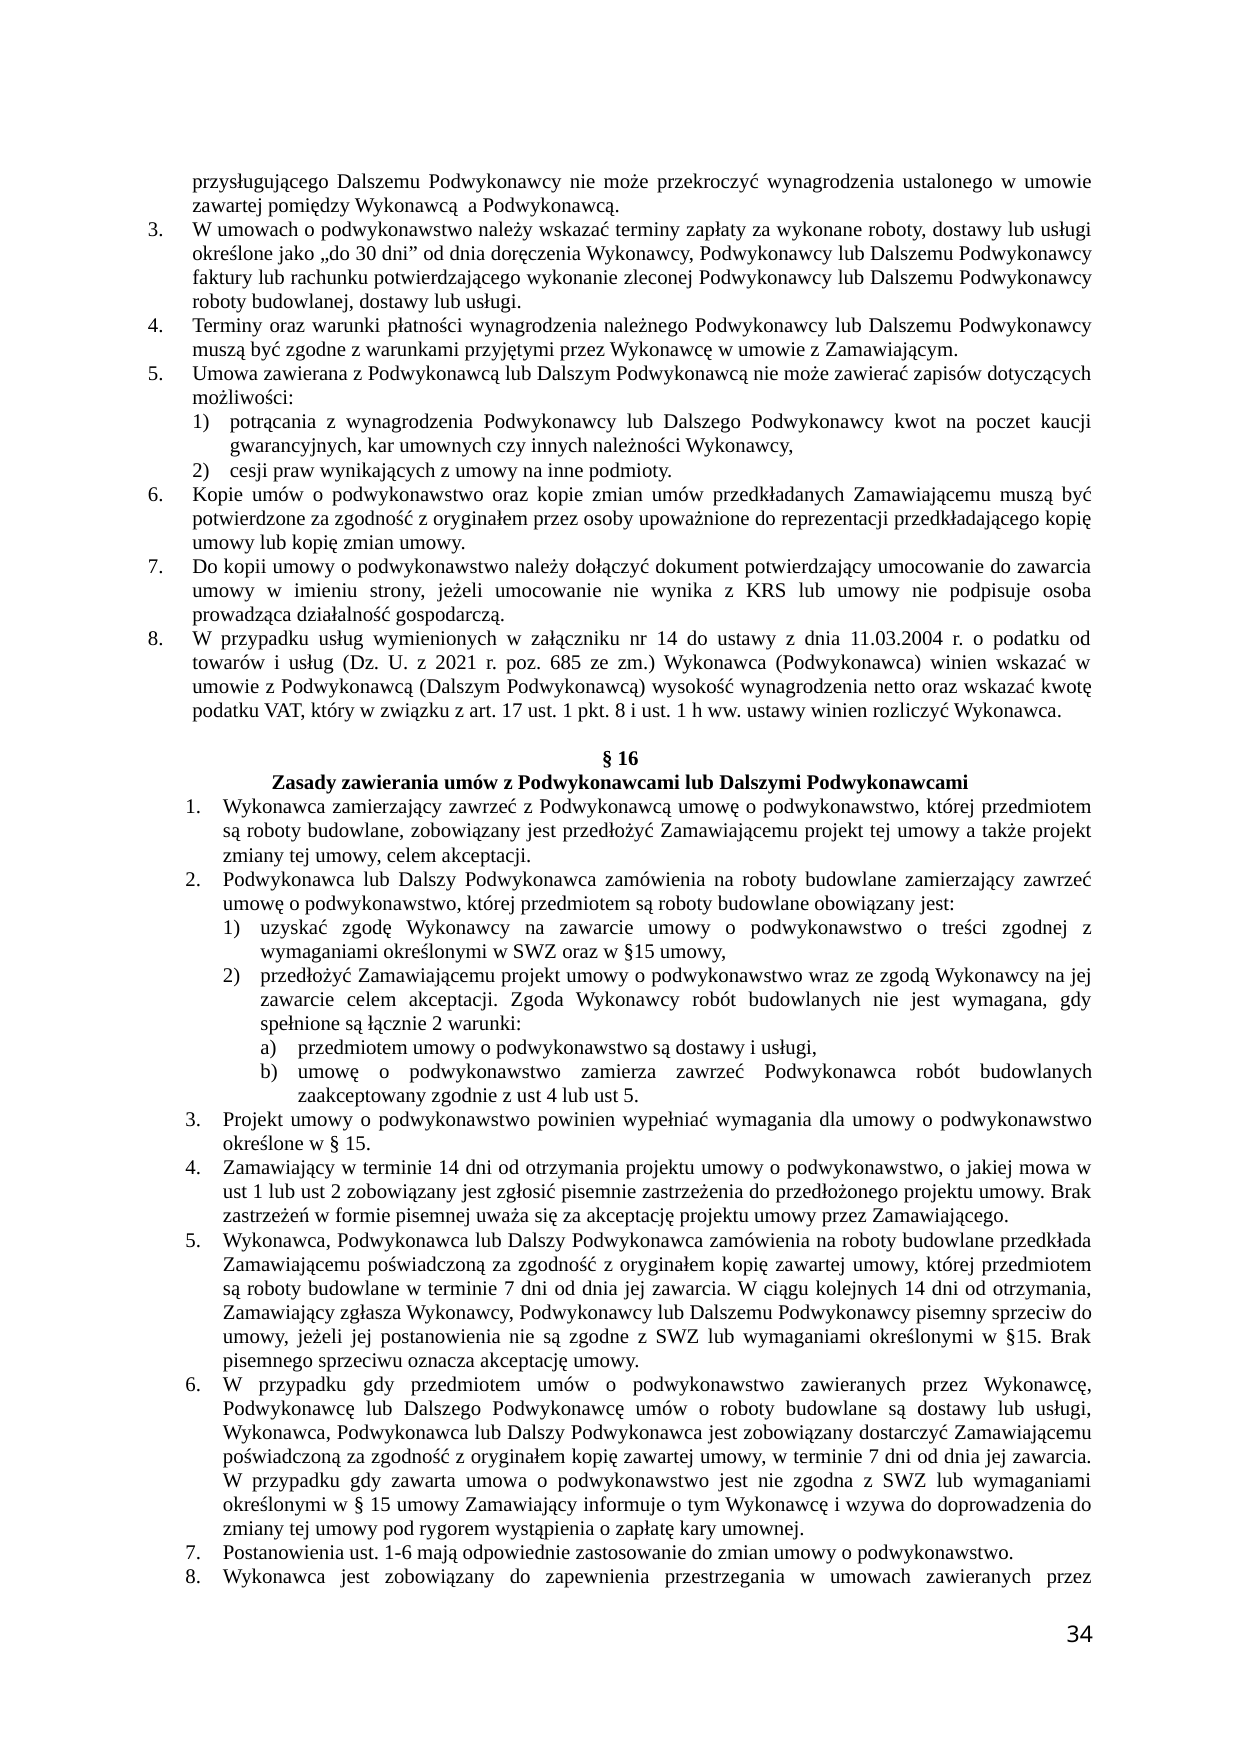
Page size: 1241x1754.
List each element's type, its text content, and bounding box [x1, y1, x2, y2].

text § 16 [148, 746, 1093, 770]
list Umowa zawierana z Podwykonawcą lub Dalszym Podwykonawcą nie może zawierać zapisów dotyczących możliwości: [148, 361, 1093, 409]
list Wykonawca, Podwykonawca lub Dalszy Podwykonawca zamówienia na roboty budowlane przedkłada Zamawiającemu poświadczoną za zgodność z oryginałem kopię zawartej umowy, której przedmiotem są roboty budowlane w terminie 7 dni od dnia jej zawarcia. W ciągu kolejnych 14 dni od otrzymania, Zamawiający zgłasza Wykonawcy, Podwykonawcy lub Dalszemu Podwykonawcy pisemny sprzeciw do umowy, jeżeli jej postanowienia nie są zgodne z SWZ lub wymaganiami określonymi w §15. Brak pisemnego sprzeciwu oznacza akceptację umowy. [185, 1227, 1093, 1372]
list Podwykonawca lub Dalszy Podwykonawca zamówienia na roboty budowlane zamierzający zawrzeć umowę o podwykonawstwo, której przedmiotem są roboty budowlane obowiązany jest: [185, 867, 1093, 915]
text Zasady zawierania umów z Podwykonawcami lub Dalszymi Podwykonawcami [148, 770, 1093, 794]
list Wykonawca zamierzający zawrzeć z Podwykonawcą umowę o podwykonawstwo, której przedmiotem są roboty budowlane, zobowiązany jest przedłożyć Zamawiającemu projekt tej umowy a także projekt zmiany tej umowy, celem akceptacji. [185, 794, 1093, 867]
list W umowach o podwykonawstwo należy wskazać terminy zapłaty za wykonane roboty, dostawy lub usługi określone jako „do 30 dni” od dnia doręczenia Wykonawcy, Podwykonawcy lub Dalszemu Podwykonawcy faktury lub rachunku potwierdzającego wykonanie zleconej Podwykonawcy lub Dalszemu Podwykonawcy roboty budowlanej, dostawy lub usługi. [148, 217, 1093, 313]
list cesji praw wynikających z umowy na inne podmioty. [192, 457, 1093, 482]
list potrącania z wynagrodzenia Podwykonawcy lub Dalszego Podwykonawcy kwot na poczet kaucji gwarancyjnych, kar umownych czy innych należności Wykonawcy, [192, 409, 1093, 457]
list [148, 169, 1093, 217]
list Postanowienia ust. 1-6 mają odpowiednie zastosowanie do zmian umowy o podwykonawstwo. [185, 1540, 1093, 1564]
list Kopie umów o podwykonawstwo oraz kopie zmian umów przedkładanych Zamawiającemu muszą być potwierdzone za zgodność z oryginałem przez osoby upoważnione do reprezentacji przedkładającego kopię umowy lub kopię zmian umowy. [148, 482, 1093, 554]
list przedłożyć Zamawiającemu projekt umowy o podwykonawstwo wraz ze zgodą Wykonawcy na jej zawarcie celem akceptacji. Zgoda Wykonawcy robót budowlanych nie jest wymagana, gdy spełnione są łącznie 2 warunki: [223, 963, 1093, 1035]
list uzyskać zgodę Wykonawcy na zawarcie umowy o podwykonawstwo o treści zgodnej z wymaganiami określonymi w SWZ oraz w §15 umowy, [223, 915, 1093, 963]
list W przypadku gdy przedmiotem umów o podwykonawstwo zawieranych przez Wykonawcę, Podwykonawcę lub Dalszego Podwykonawcę umów o roboty budowlane są dostawy lub usługi, Wykonawca, Podwykonawca lub Dalszy Podwykonawca jest zobowiązany dostarczyć Zamawiającemu poświadczoną za zgodność z oryginałem kopię zawartej umowy, w terminie 7 dni od dnia jej zawarcia. W przypadku gdy zawarta umowa o podwykonawstwo jest nie zgodna z SWZ lub wymaganiami określonymi w § 15 umowy Zamawiający informuje o tym Wykonawcę i wzywa do doprowadzenia do zmiany tej umowy pod rygorem wystąpienia o zapłatę kary umownej. [185, 1372, 1093, 1540]
list W przypadku usług wymienionych w załączniku nr 14 do ustawy z dnia 11.03.2004 r. o podatku od towarów i usług (Dz. U. z 2021 r. poz. 685 ze zm.) Wykonawca (Podwykonawca) winien wskazać w umowie z Podwykonawcą (Dalszym Podwykonawcą) wysokość wynagrodzenia netto oraz wskazać kwotę podatku VAT, który w związku z art. 17 ust. 1 pkt. 8 i ust. 1 h ww. ustawy winien rozliczyć Wykonawca. [148, 626, 1093, 722]
list umowę o podwykonawstwo zamierza zawrzeć Podwykonawca robót budowlanych zaakceptowany zgodnie z ust 4 lub ust 5. [260, 1059, 1093, 1107]
list Zamawiający w terminie 14 dni od otrzymania projektu umowy o podwykonawstwo, o jakiej mowa w ust 1 lub ust 2 zobowiązany jest zgłosić pisemnie zastrzeżenia do przedłożonego projektu umowy. Brak zastrzeżeń w formie pisemnej uważa się za akceptację projektu umowy przez Zamawiającego. [185, 1155, 1093, 1227]
list Projekt umowy o podwykonawstwo powinien wypełniać wymagania dla umowy o podwykonawstwo określone w § 15. [185, 1107, 1093, 1155]
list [185, 1564, 1093, 1588]
list przedmiotem umowy o podwykonawstwo są dostawy i usługi, [260, 1035, 1093, 1059]
list Do kopii umowy o podwykonawstwo należy dołączyć dokument potwierdzający umocowanie do zawarcia umowy w imieniu strony, jeżeli umocowanie nie wynika z KRS lub umowy nie podpisuje osoba prowadząca działalność gospodarczą. [148, 554, 1093, 626]
list Terminy oraz warunki płatności wynagrodzenia należnego Podwykonawcy lub Dalszemu Podwykonawcy muszą być zgodne z warunkami przyjętymi przez Wykonawcę w umowie z Zamawiającym. [148, 313, 1093, 361]
